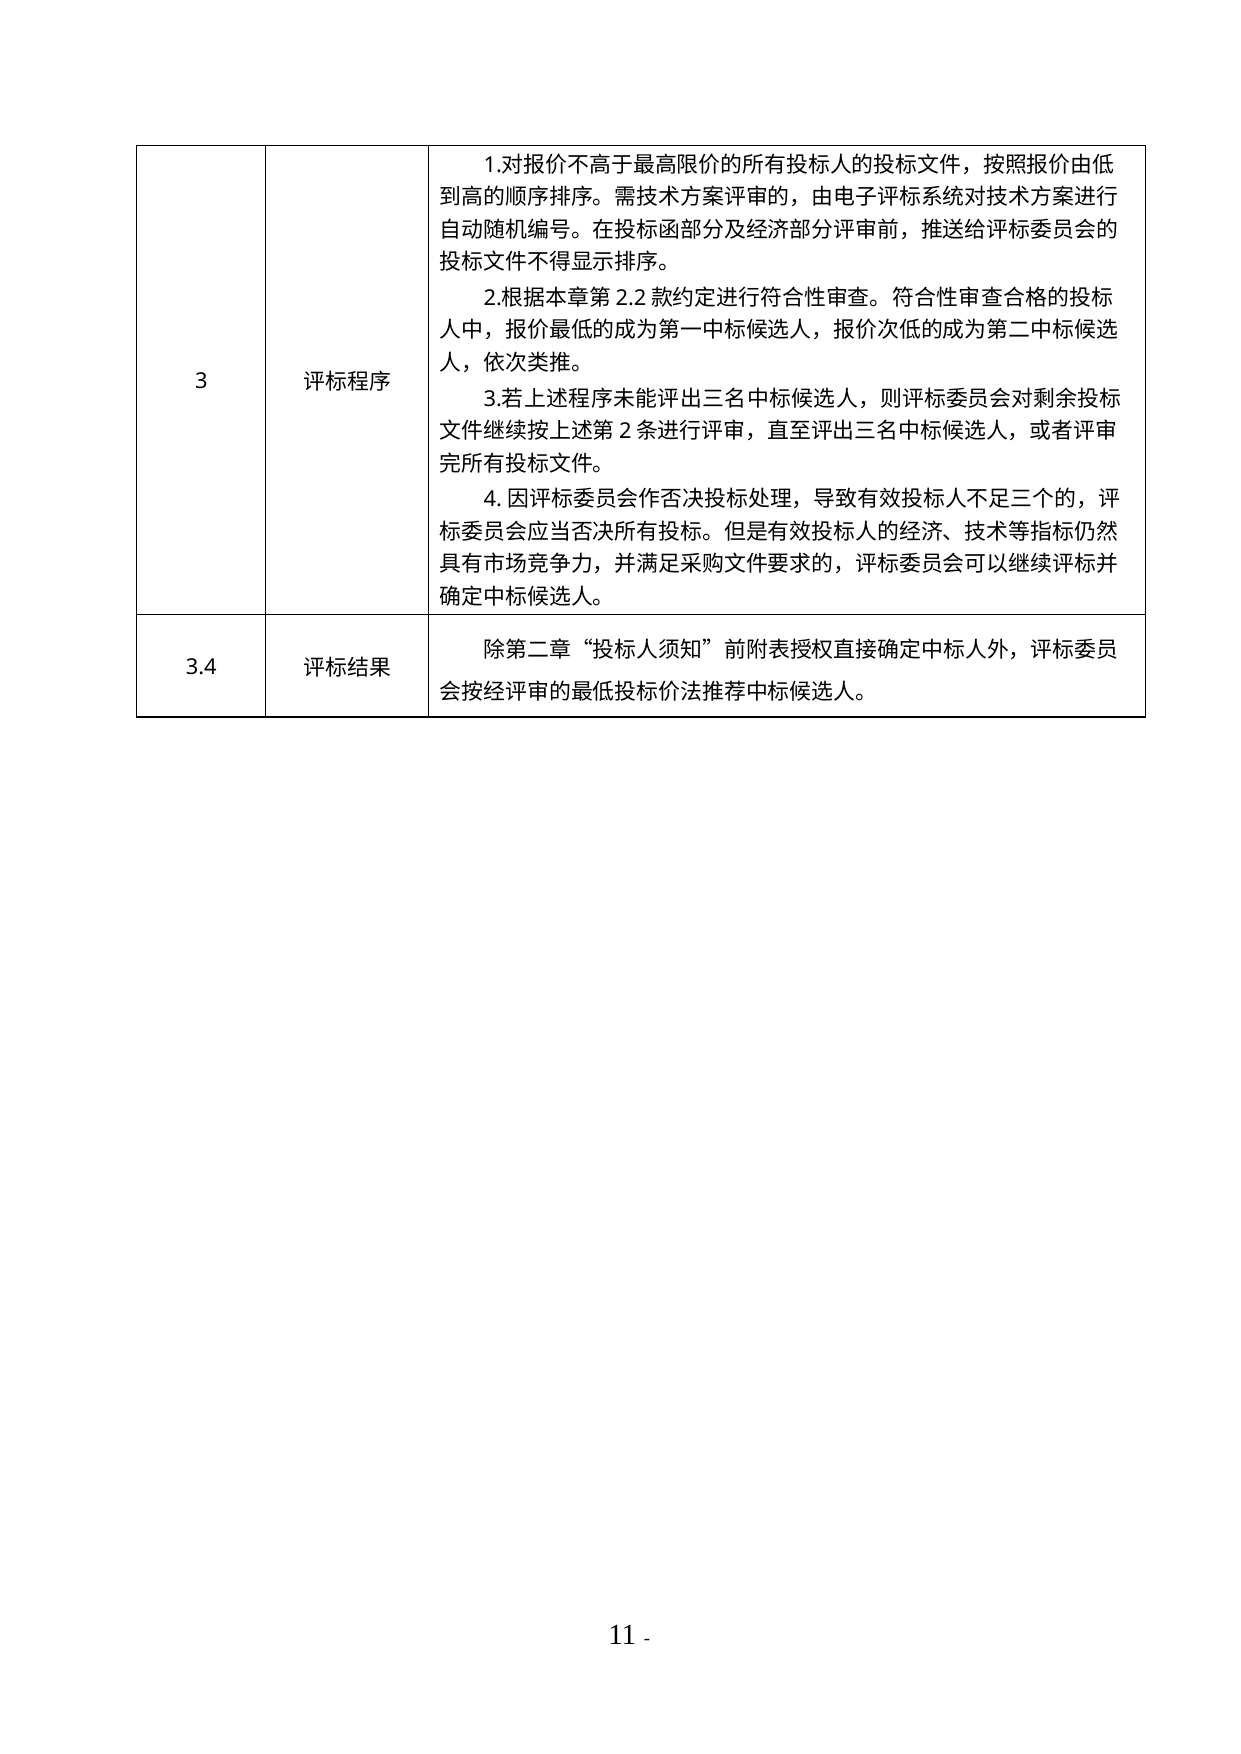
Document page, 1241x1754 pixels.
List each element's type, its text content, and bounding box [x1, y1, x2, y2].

table_cell 3 [137, 146, 265, 614]
table_cell 3.4 [137, 615, 265, 716]
table_cell 除第二章“投标人须知”前附表授权直接确定中标人外，评标委员会按经评审的最低投标价法推荐中标候选人。 [429, 615, 1145, 716]
table_cell 1.对报价不高于最高限价的所有投标人的投标文件，按照报价由低到高的顺序排序。需技术方案评审的，由电子评标系统对技术方案进行自动随机编号。在投标函部分及经济部分评审前，推送给评标委员会的投标文件不得显示排序。 2.根据本章第2.2款约定进行符合性审查。符合性审查合格的投标人中，报价最低的成为第一中标候选人，报价次低的成为第二中标候选人，依次类推。 3.若上述程序未能评出三名中标候选人，则评标委员会对剩余投标文件继续按上述第2条进行评审，直至评出三名中标候选人，或者评审完所有投标文件。 4. 因评标委员会作否决投标处理，导致有效投标人不足三个的，评标委员会应当否决所有投标。但是有效投标人的经济、技术等指标仍然具有市场竞争力，并满足采购文件要求的，评标委员会可以继续评标并确定中标候选人。 [429, 146, 1145, 614]
table_cell 评标程序 [266, 146, 428, 614]
table_cell 评标结果 [266, 615, 428, 716]
